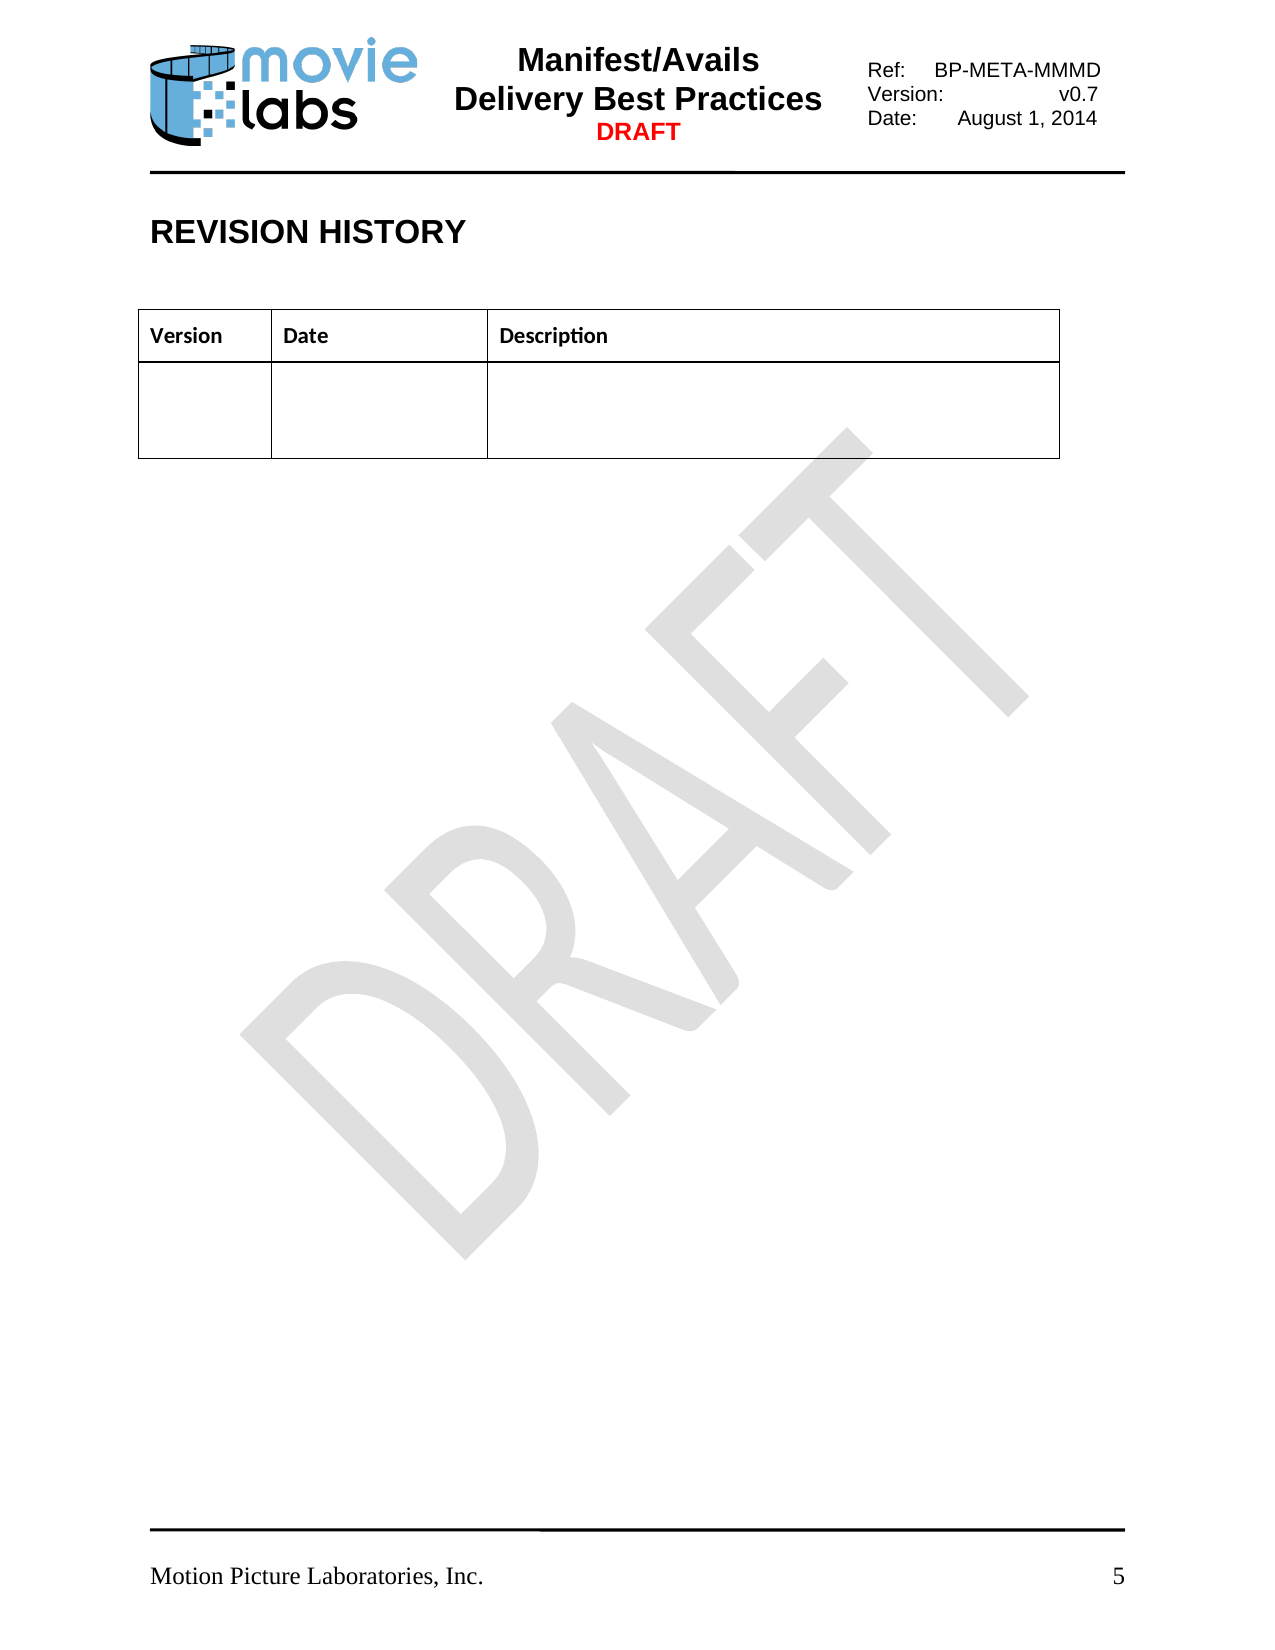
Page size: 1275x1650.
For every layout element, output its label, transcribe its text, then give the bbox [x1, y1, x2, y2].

text Revision History [150, 212, 1162, 251]
table_header Version [139, 310, 271, 361]
table_cell [272, 363, 487, 458]
table_cell [139, 363, 271, 458]
table_header Date [272, 310, 487, 361]
table_header Description [488, 310, 1059, 361]
picture [150, 37, 418, 146]
table_cell [488, 363, 1059, 458]
